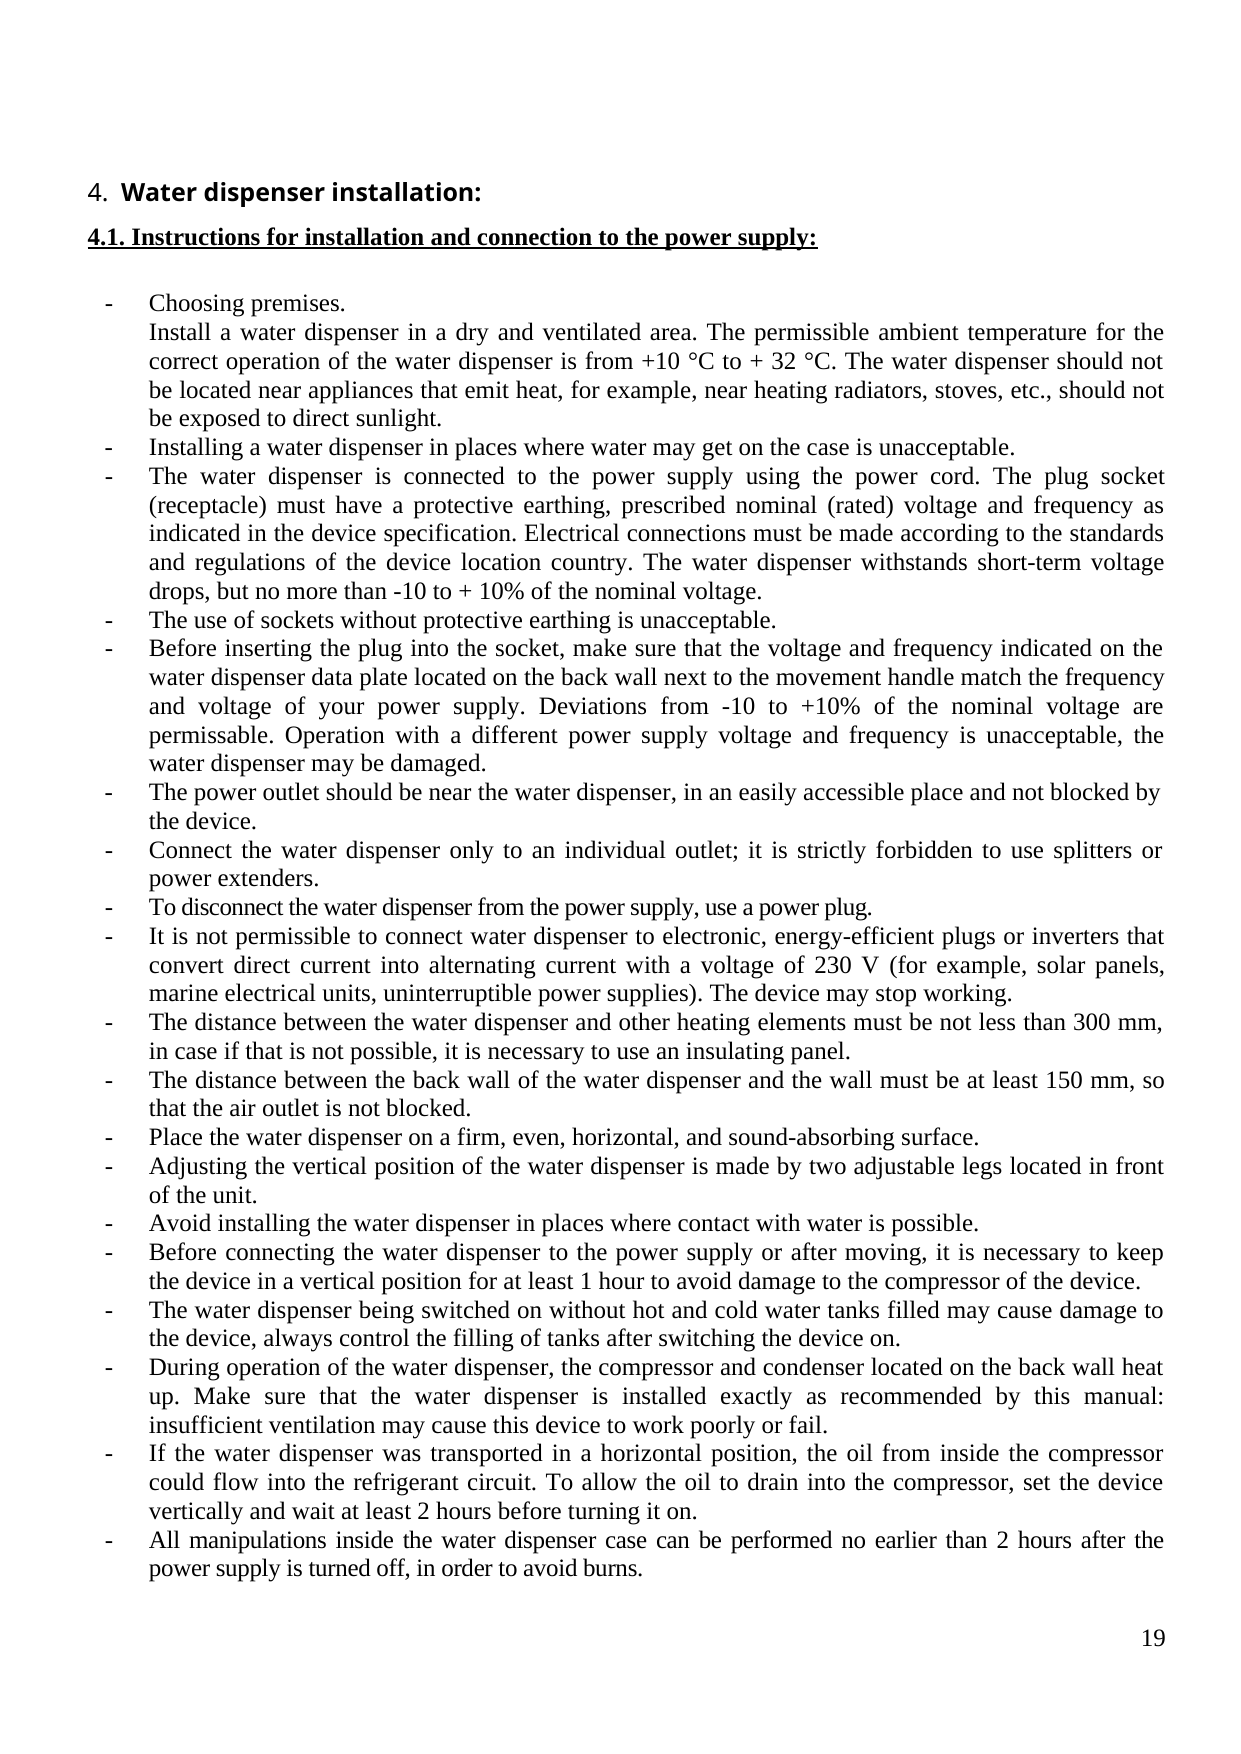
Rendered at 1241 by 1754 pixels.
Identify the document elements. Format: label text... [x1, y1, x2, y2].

list During operation of the water dispenser, the compressor and condenser located on the back wall heat up. Make sure that the water dispenser is installed exactly as recommended by this manual: insufficient ventilation may cause this device to work poorly or fail. [104, 1352, 1166, 1438]
list The use of sockets without protective earthing is unacceptable. [104, 605, 1178, 633]
list Install a water dispenser in a dry and ventilated area. The permissible ambient temperature for the correct operation of the water dispenser is from +10 °C to + 32 °C. The water dispenser should not be located near appliances that emit heat, for example, near heating radiators, stoves, etc., should not be exposed to direct sunlight. [149, 317, 1166, 432]
list Choosing premises. [104, 288, 1166, 317]
list It is not permissible to connect water dispenser to electronic, energy-efficient plugs or inverters that convert direct current into alternating current with a voltage of 230 V (for example, solar panels, marine electrical units, uninterruptible power supplies). The device may stop working. [104, 921, 1166, 1007]
list The water dispenser being switched on without hot and cold water tanks filled may cause damage to the device, always control the filling of tanks after switching the device on. [104, 1295, 1166, 1352]
list All manipulations inside the water dispenser case can be performed no earlier than 2 hours after the power supply is turned off, in order to avoid burns. [104, 1525, 1165, 1582]
list If the water dispenser was transported in a horizontal position, the oil from inside the compressor could flow into the refrigerant circuit. To allow the oil to drain into the compressor, set the device vertically and wait at least 2 hours before turning it on. [104, 1438, 1165, 1525]
list The water dispenser is connected to the power supply using the power cord. The plug socket (receptacle) must have a protective earthing, prescribed nominal (rated) voltage and frequency as indicated in the device specification. Electrical connections must be made according to the standards and regulations of the device location country. The water dispenser withstands short-term voltage drops, but no more than -10 to + 10% of the nominal voltage. [104, 461, 1166, 605]
list Water dispenser installation: [87, 175, 1178, 209]
list The power outlet should be near the water dispenser, in an easily accessible place and not blocked by the device. [104, 777, 1178, 835]
list Installing a water dispenser in places where water may get on the case is unacceptable. [104, 432, 1178, 461]
list The distance between the water dispenser and other heating elements must be not less than 300 mm, in case if that is not possible, it is necessary to use an insulating panel. [104, 1007, 1165, 1065]
list Avoid installing the water dispenser in places where contact with water is possible. [104, 1208, 1178, 1237]
list Adjusting the vertical position of the water dispenser is made by two adjustable legs located in front of the unit. [104, 1151, 1165, 1208]
list To disconnect the water dispenser from the power supply, use a power plug. [104, 892, 1178, 921]
list The distance between the back wall of the water dispenser and the wall must be at least 150 mm, so that the air outlet is not blocked. [104, 1065, 1166, 1122]
list Before inserting the plug into the socket, make sure that the voltage and frequency indicated on the water dispenser data plate located on the back wall next to the movement handle match the frequency and voltage of your power supply. Deviations from -10 to +10% of the nominal voltage are permissable. Operation with a different power supply voltage and frequency is unacceptable, the water dispenser may be damaged. [104, 633, 1166, 777]
list Instructions for installation and connection to the power supply: [87, 222, 1178, 250]
list Connect the water dispenser only to an individual outlet; it is strictly forbidden to use splitters or power extenders. [104, 835, 1164, 892]
list Before connecting the water dispenser to the power supply or after moving, it is necessary to keep the device in a vertical position for at least 1 hour to avoid damage to the compressor of the device. [104, 1237, 1165, 1295]
list Place the water dispenser on a firm, even, horizontal, and sound-absorbing surface. [104, 1122, 1165, 1151]
